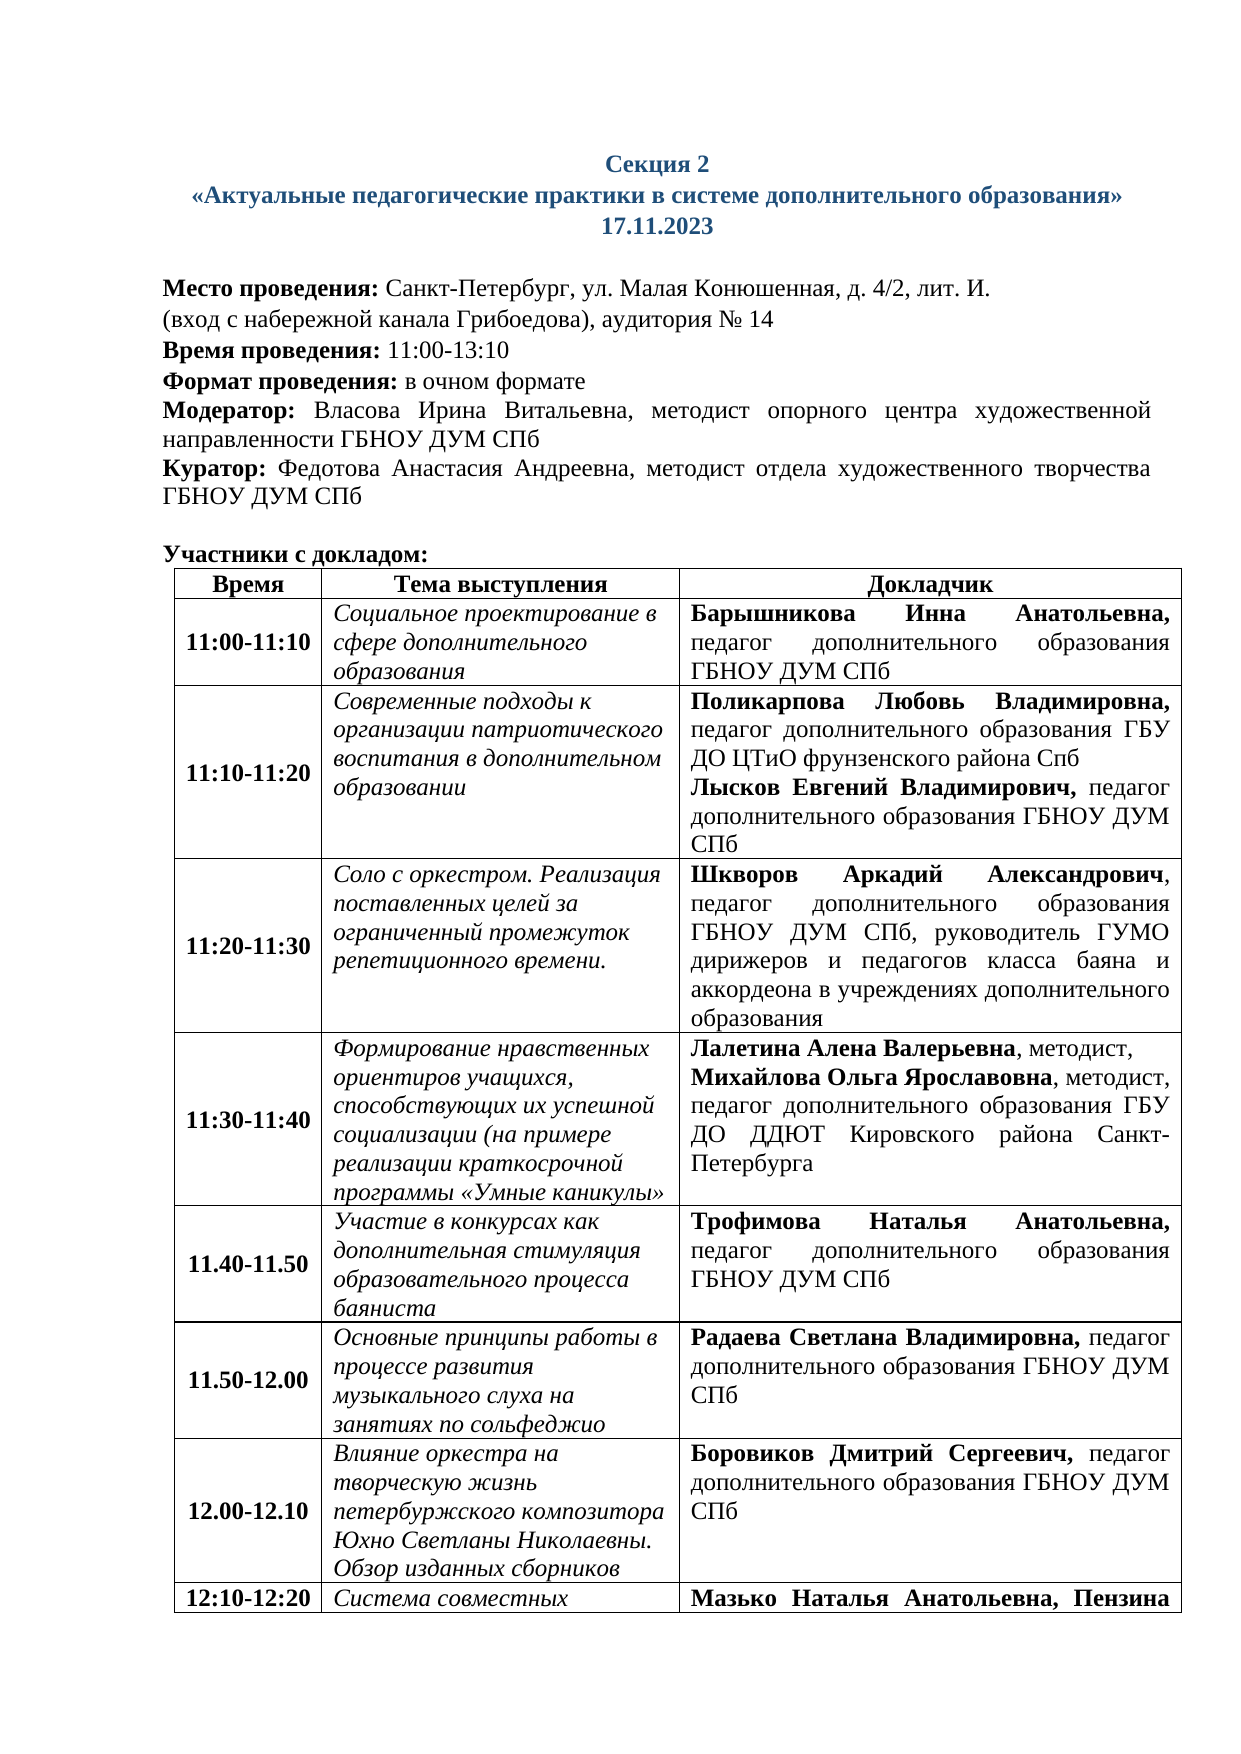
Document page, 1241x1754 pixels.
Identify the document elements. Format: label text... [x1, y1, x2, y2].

table_cell Радаева Светлана Владимировна, педагог дополнительного образования ГБНОУ ДУМ СПб [680, 1323, 1181, 1437]
table_cell Участие в конкурсах как дополнительная стимуляция образовательного процесса баяниста [322, 1206, 679, 1321]
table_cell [322, 1583, 679, 1612]
table_cell Лалетина Алена Валерьевна, методист, Михайлова Ольга Ярославовна, методист, педагог дополнительного образования ГБУ ДО ДДЮТ Кировского района Санкт-Петербурга [680, 1033, 1181, 1205]
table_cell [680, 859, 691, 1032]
table_cell Формирование нравственных ориентиров учащихся, способствующих их успешной социализации (на примере реализации краткосрочной программы «Умные каникулы» [322, 1033, 679, 1205]
table_header Докладчик [680, 569, 1181, 597]
table_cell Барышникова Инна Анатольевна, педагог дополнительного образования ГБНОУ ДУМ СПб [680, 599, 1181, 685]
table_cell Трофимова Наталья Анатольевна, педагог дополнительного образования ГБНОУ ДУМ СПб [680, 1206, 1181, 1321]
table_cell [680, 1583, 1181, 1612]
text Секция 2 [162, 149, 1152, 178]
table_cell Поликарпова Любовь Владимировна, педагог дополнительного образования ГБУ ДО ЦТиО фрунзенского района Спб Лысков Евгений Владимирович, педагог дополнительного образования ГБНОУ ДУМ СПб [680, 686, 1181, 858]
table_header Время [175, 569, 321, 597]
table_cell 11:10-11:20 [175, 686, 321, 858]
table_cell Основные принципы работы в процессе развития музыкального слуха на занятиях по сольфеджио [322, 1323, 679, 1437]
table_cell 11:00-11:10 [175, 599, 321, 685]
text Время проведения: 11:00-13:10 [162, 335, 1152, 364]
text Место проведения: Санкт-Петербург, ул. Малая Конюшенная, д. 4/2, лит. И. [162, 273, 1152, 302]
table_cell Влияние оркестра на творческую жизнь петербуржского композитора Юхно Светланы Николаевны. Обзор изданных сборников [322, 1439, 679, 1582]
table_cell Соло с оркестром. Реализация поставленных целей за ограниченный промежуток репетиционного времени. [322, 859, 679, 1032]
text Модератор: Власова Ирина Витальевна, методист опорного центра художественной направленности ГБНОУ ДУМ СПб [162, 395, 1152, 453]
text Куратор: Федотова Анастасия Андреевна, методист отдела художественного творчества ГБНОУ ДУМ СПб [162, 453, 1152, 510]
table_cell 11.50-12.00 [175, 1323, 321, 1437]
text Формат проведения: в очном формате [162, 366, 1152, 395]
text «Актуальные педагогические практики в системе дополнительного образования» [162, 180, 1152, 209]
table_header Тема выступления [322, 569, 679, 597]
table_cell Социальное проектирование в сфере дополнительного образования [322, 599, 679, 685]
table_cell Шкворов Аркадий Александрович, педагог дополнительного образования ГБНОУ ДУМ СПб, руководитель ГУМО дирижеров и педагогов класса баяна и аккордеона в учреждениях дополнительного образования [823, 859, 1181, 1032]
table_cell 12:10-12:20 [175, 1583, 321, 1612]
table_cell 11.40-11.50 [175, 1206, 321, 1321]
table_cell 12.00-12.10 [175, 1439, 321, 1582]
table_cell 11:30-11:40 [175, 1033, 321, 1205]
table_cell 11:20-11:30 [175, 859, 321, 1032]
table_cell Боровиков Дмитрий Сергеевич, педагог дополнительного образования ГБНОУ ДУМ СПб [680, 1439, 1181, 1582]
table_cell Современные подходы к организации патриотического воспитания в дополнительном образовании [322, 686, 679, 858]
text Участники с докладом: [162, 539, 1152, 568]
text 17.11.2023 [162, 211, 1152, 240]
text (вход с набережной канала Грибоедова), аудитория № 14 [162, 304, 1152, 333]
